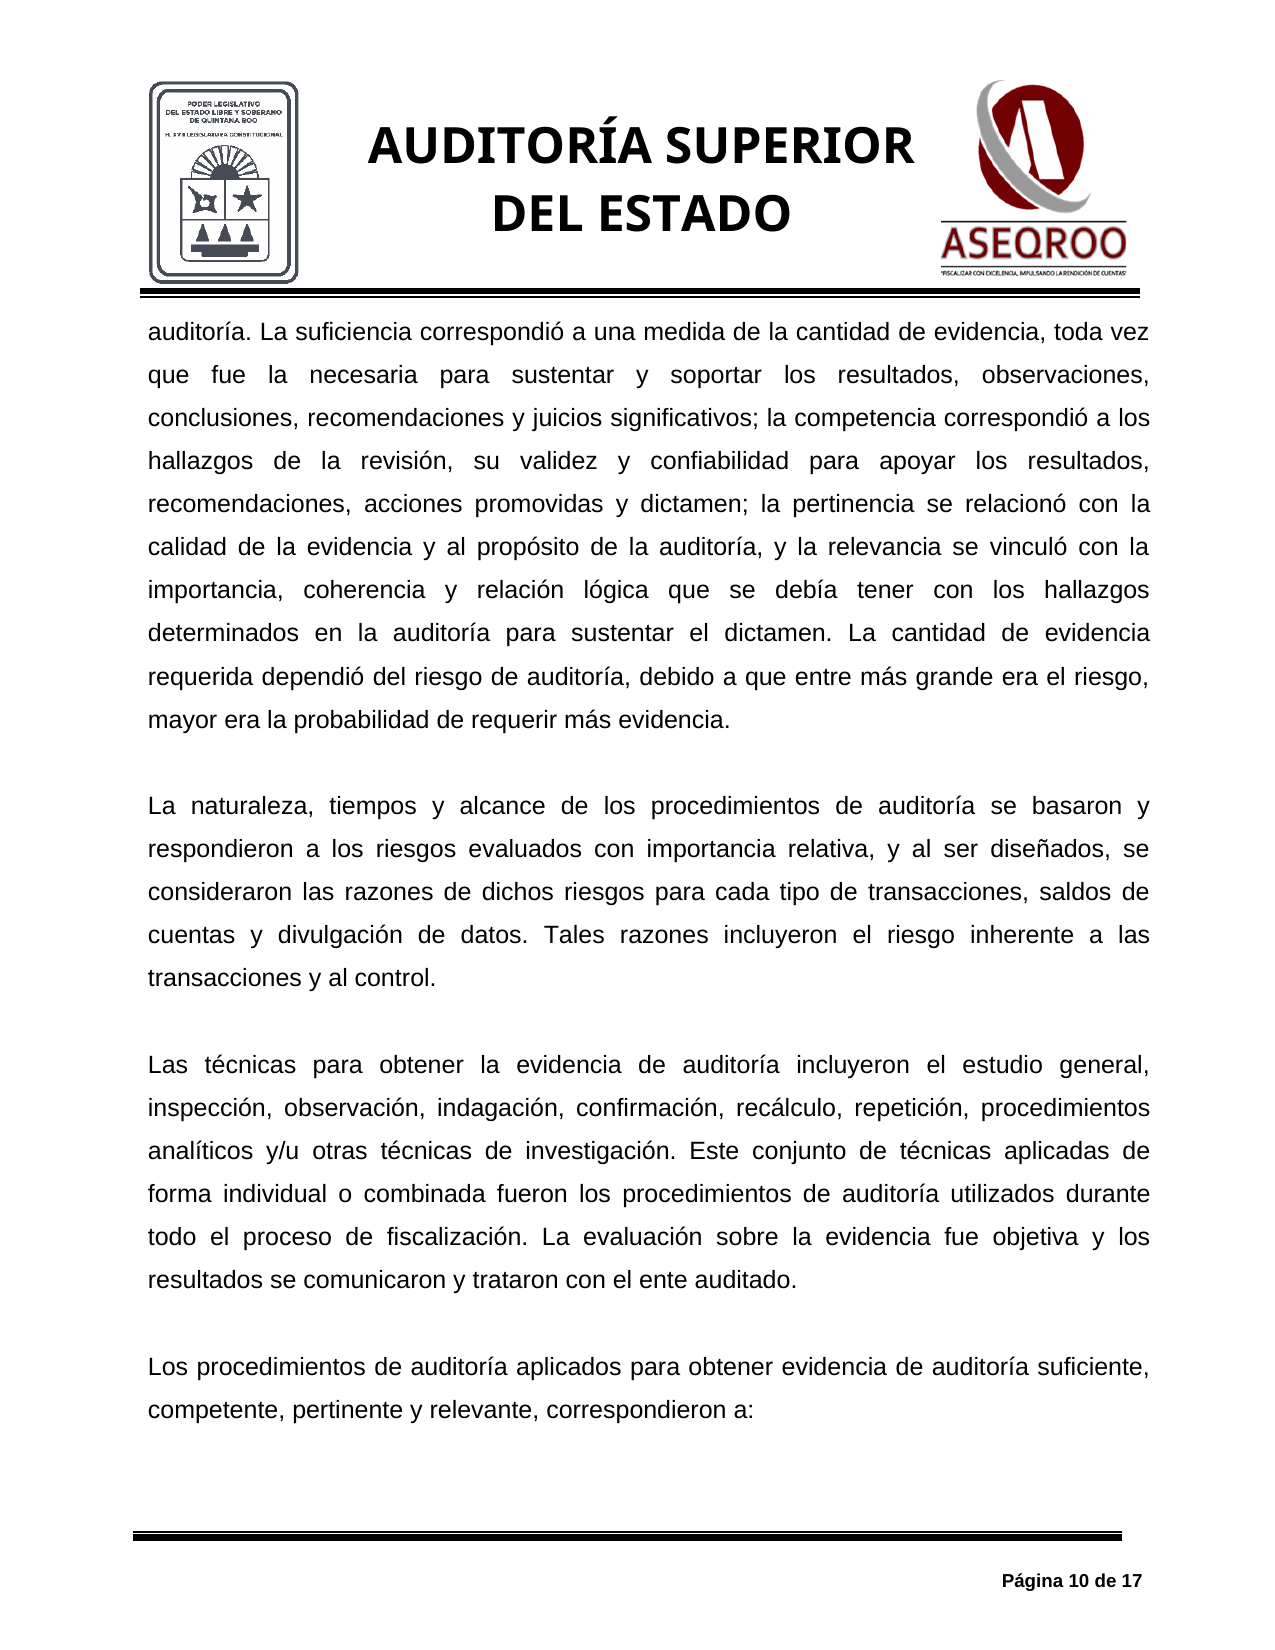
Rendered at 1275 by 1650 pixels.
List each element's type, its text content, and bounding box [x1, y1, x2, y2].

text La naturaleza, tiempos y alcance de los procedimientos de auditoría se basaron y respondieron a los riesgos evaluados con importancia relativa, y al ser diseñados, se consideraron las razones de dichos riesgos para cada tipo de transacciones, saldos de cuentas y divulgación de datos. Tales razones incluyeron el riesgo inherente a las transacciones y al control. [148, 791, 1152, 992]
picture [147, 80, 299, 285]
text Los procedimientos de auditoría aplicados para obtener evidencia de auditoría suficiente, competente, pertinente y relevante, correspondieron a: [148, 1352, 1152, 1423]
picture [941, 80, 1127, 276]
text Las técnicas para obtener la evidencia de auditoría incluyeron el estudio general, inspección, observación, indagación, confirmación, recálculo, repetición, procedimientos analíticos y/u otras técnicas de investigación. Este conjunto de técnicas aplicadas de forma individual o combinada fueron los procedimientos de auditoría utilizados durante todo el proceso de fiscalización. La evaluación sobre la evidencia fue objetiva y los resultados se comunicaron y trataron con el ente auditado. [148, 1050, 1152, 1294]
